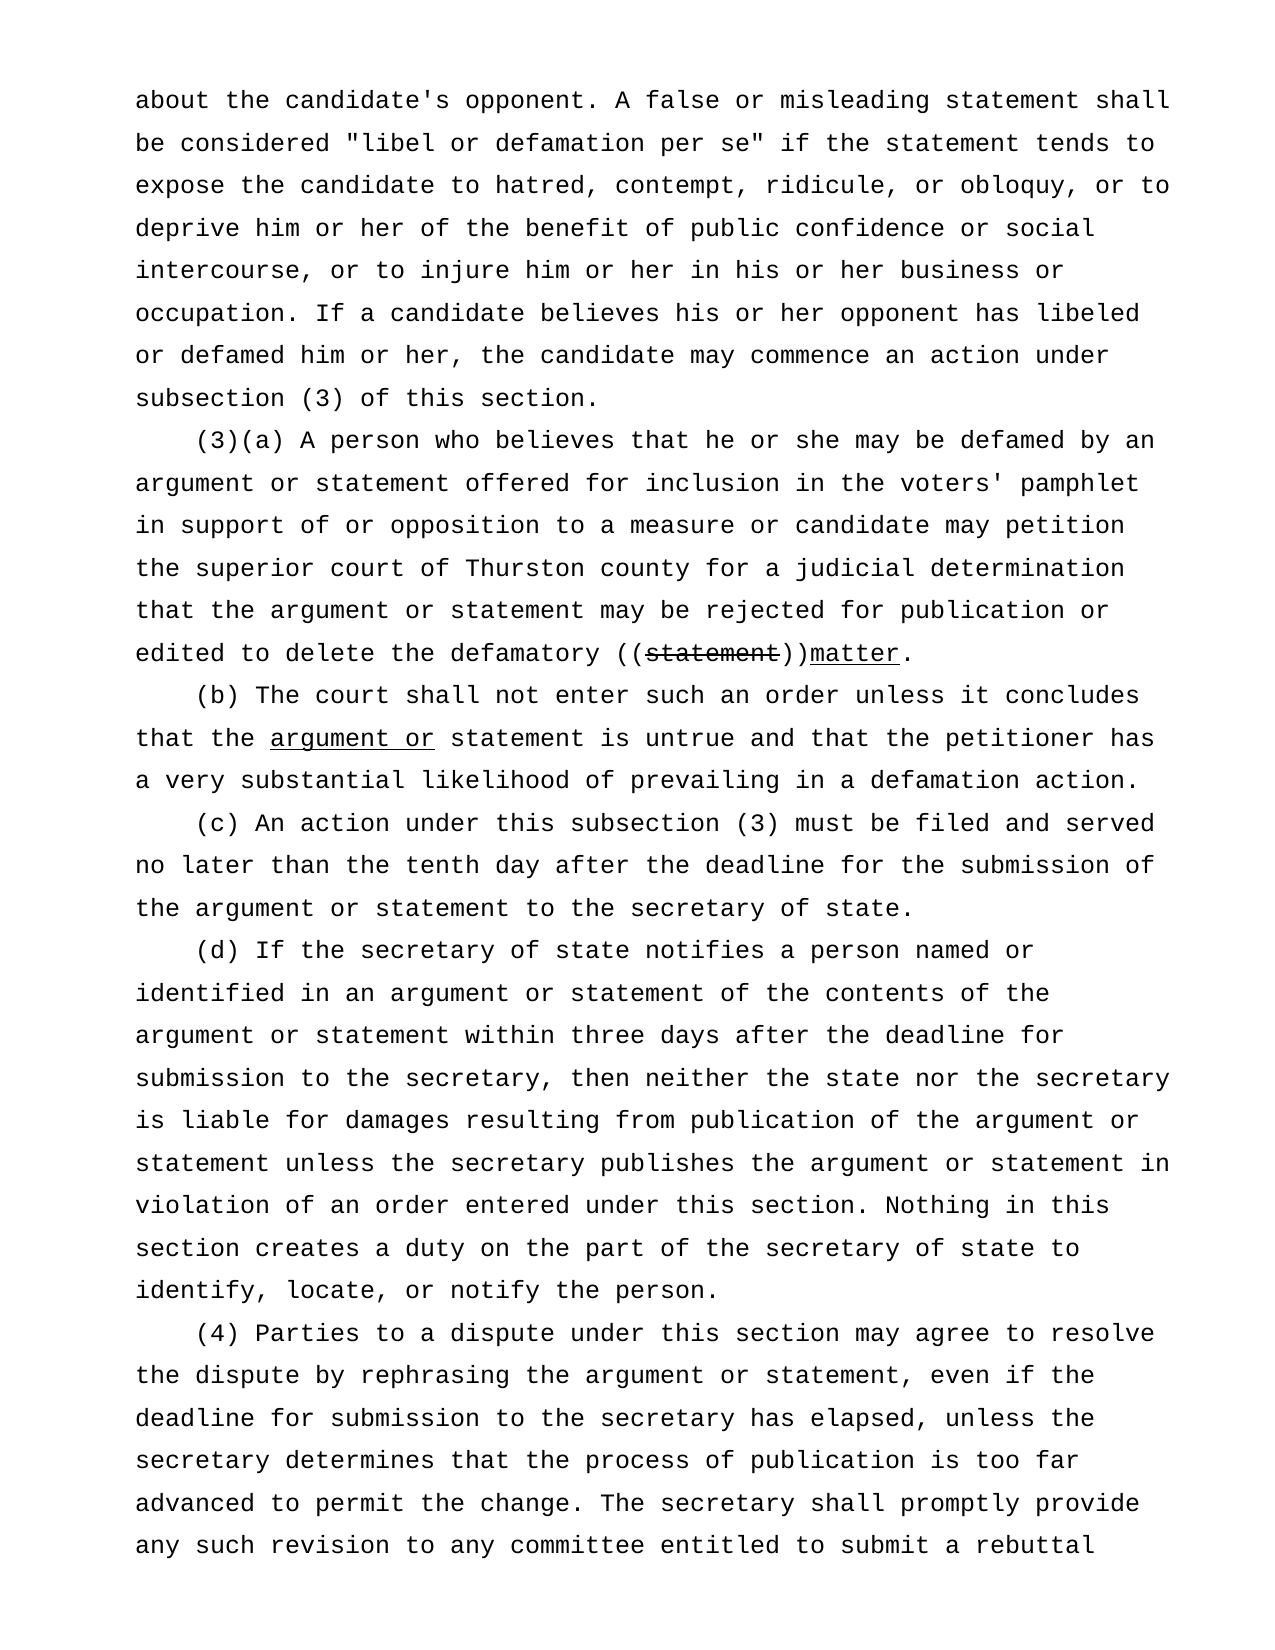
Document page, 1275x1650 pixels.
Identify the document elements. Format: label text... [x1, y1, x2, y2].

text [135, 75, 1170, 415]
text (b) The court shall not enter such an order unless it concludes that the argument or statement is untrue and that the petitioner has a very substantial likelihood of prevailing in a defamation action. [135, 670, 1170, 797]
text (c) An action under this subsection (3) must be filed and served no later than the tenth day after the deadline for the submission of the argument or statement to the secretary of state. [135, 797, 1170, 925]
text (3)(a) A person who believes that he or she may be defamed by an argument or statement offered for inclusion in the voters' pamphlet in support of or opposition to a measure or candidate may petition the superior court of Thurston county for a judicial determination that the argument or statement may be rejected for publication or edited to delete the defamatory ((statement))matter. [135, 415, 1170, 670]
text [135, 1307, 1170, 1562]
text (d) If the secretary of state notifies a person named or identified in an argument or statement of the contents of the argument or statement within three days after the deadline for submission to the secretary, then neither the state nor the secretary is liable for damages resulting from publication of the argument or statement unless the secretary publishes the argument or statement in violation of an order entered under this section. Nothing in this section creates a duty on the part of the secretary of state to identify, locate, or notify the person. [135, 925, 1170, 1307]
